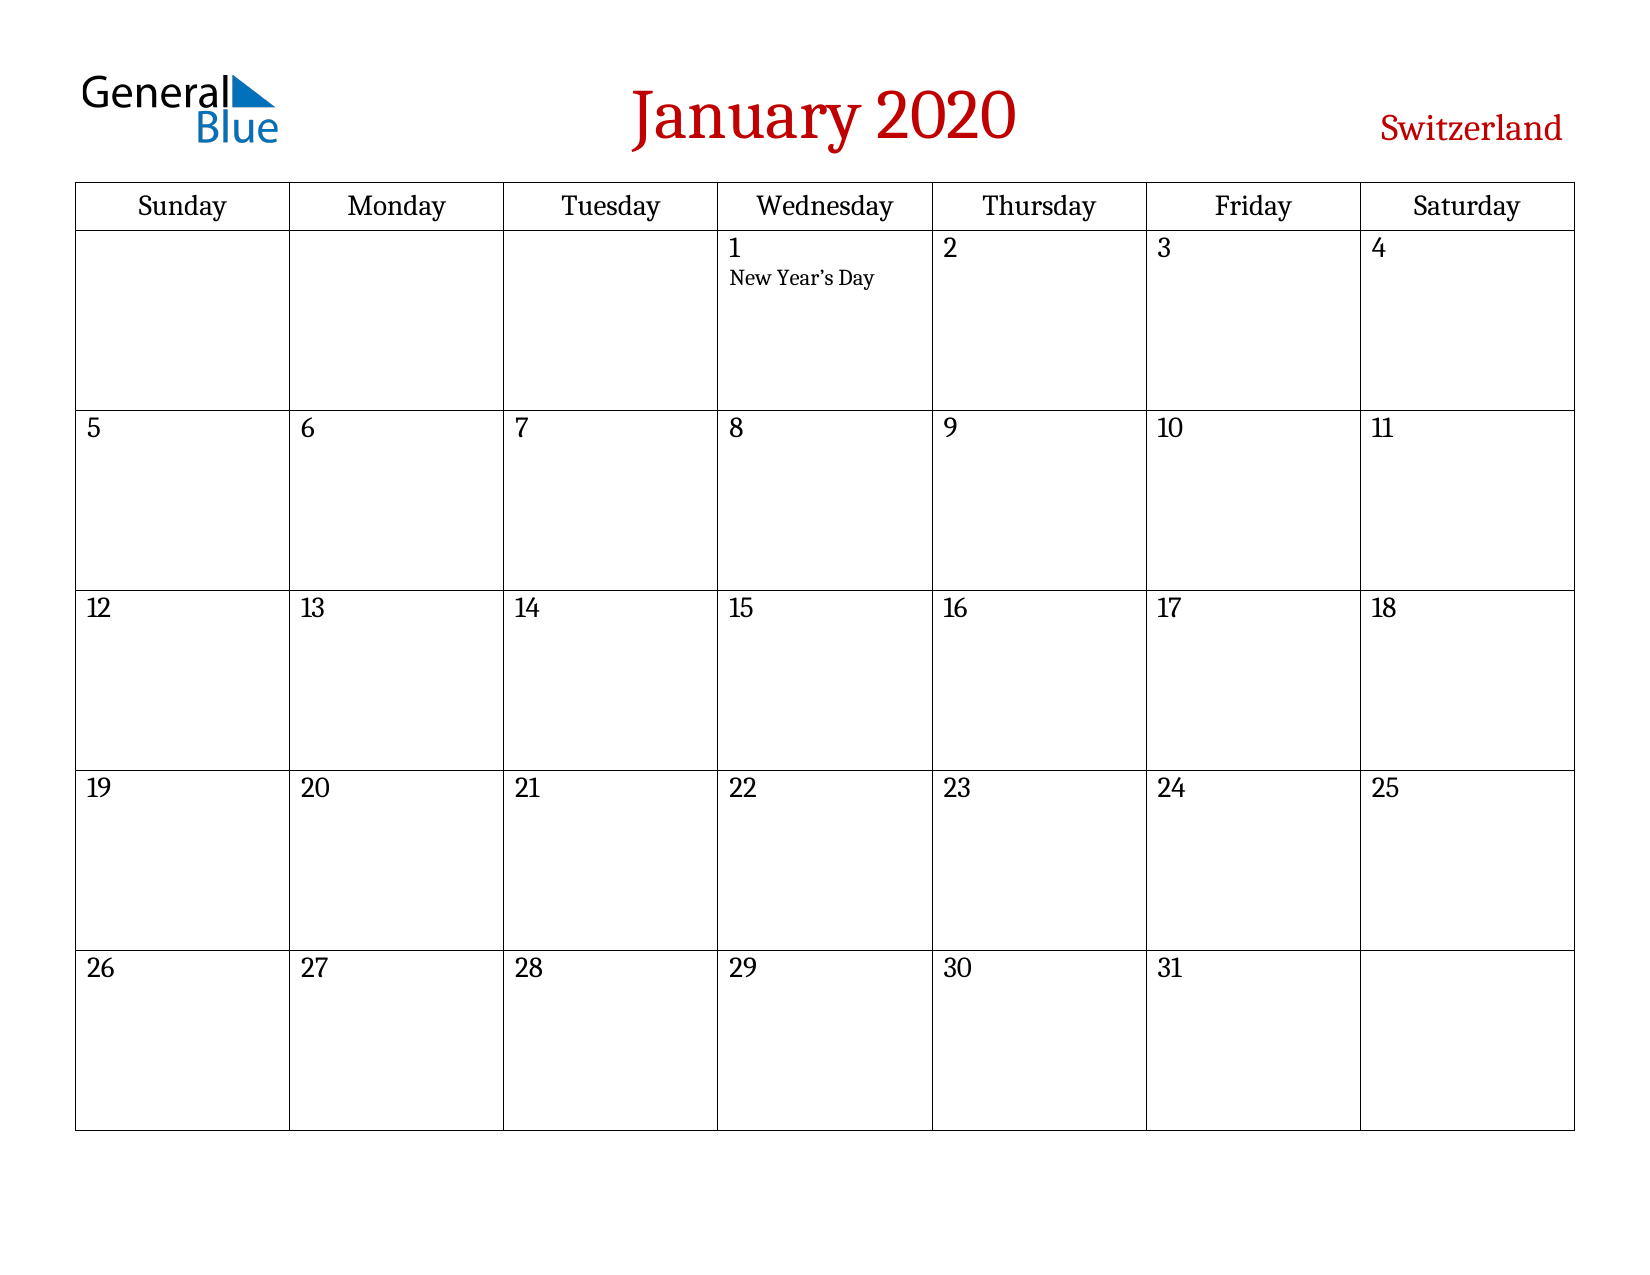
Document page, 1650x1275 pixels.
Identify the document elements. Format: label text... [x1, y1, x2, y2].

table_cell Thursday [933, 183, 1146, 230]
table_cell 1 [718, 231, 932, 264]
table_cell 10 [1147, 411, 1360, 444]
picture [82, 75, 278, 143]
table_cell [1361, 951, 1574, 985]
table_cell [933, 445, 1146, 590]
table_cell Wednesday [718, 183, 932, 230]
table_cell [933, 265, 1146, 410]
table_cell [1361, 445, 1574, 590]
table_cell 25 [1361, 771, 1574, 805]
table_cell 14 [504, 591, 717, 625]
table_cell 28 [504, 951, 717, 985]
table_cell Friday [1147, 183, 1360, 230]
table_cell [1147, 445, 1360, 590]
table_cell 15 [718, 591, 932, 625]
table_cell 3 [1147, 231, 1360, 264]
table_cell [504, 445, 717, 590]
table_cell [1361, 265, 1574, 410]
table_cell 30 [933, 951, 1146, 985]
table_cell [76, 625, 289, 770]
table_cell 21 [504, 771, 717, 805]
table_cell [504, 265, 717, 410]
table_header January 2020 [504, 75, 1146, 182]
table_cell 12 [76, 591, 289, 625]
table_cell 6 [290, 411, 503, 444]
table_cell [1361, 985, 1574, 1130]
table_cell New Year’s Day [718, 265, 932, 410]
table_cell [290, 231, 503, 264]
table_cell 22 [718, 771, 932, 805]
table_cell 2 [933, 231, 1146, 264]
table_cell 19 [76, 771, 289, 805]
table_cell [290, 985, 503, 1130]
table_cell [718, 805, 932, 950]
table_cell 29 [718, 951, 932, 985]
table_cell [504, 805, 717, 950]
table_cell 18 [1361, 591, 1574, 625]
table_cell [504, 625, 717, 770]
table_cell [290, 445, 503, 590]
table_cell [933, 625, 1146, 770]
table_cell [718, 985, 932, 1130]
table_cell [504, 231, 717, 264]
table_cell 27 [290, 951, 503, 985]
table_cell [718, 625, 932, 770]
table_cell Saturday [1361, 183, 1574, 230]
table_cell 13 [290, 591, 503, 625]
table_cell [76, 265, 289, 410]
table_cell 9 [933, 411, 1146, 444]
table_cell 20 [290, 771, 503, 805]
table_cell [76, 985, 289, 1130]
table_cell 16 [933, 591, 1146, 625]
table_cell [1147, 805, 1360, 950]
table_cell [718, 445, 932, 590]
table_cell 5 [76, 411, 289, 444]
table_cell [1147, 625, 1360, 770]
table_cell 23 [933, 771, 1146, 805]
table_cell [1147, 985, 1360, 1130]
table_header [76, 75, 503, 182]
table_cell Tuesday [504, 183, 717, 230]
table_cell [290, 805, 503, 950]
table_cell 24 [1147, 771, 1360, 805]
table_cell [290, 625, 503, 770]
table_cell [933, 985, 1146, 1130]
table_header Switzerland [1146, 75, 1574, 182]
table_cell [504, 985, 717, 1130]
table_cell 7 [504, 411, 717, 444]
table_cell [933, 805, 1146, 950]
table_cell 17 [1147, 591, 1360, 625]
table_cell [1361, 805, 1574, 950]
table_cell 11 [1361, 411, 1574, 444]
table_cell 4 [1361, 231, 1574, 264]
table_cell Monday [290, 183, 503, 230]
table_cell 26 [76, 951, 289, 985]
table_cell [76, 805, 289, 950]
table_cell [290, 265, 503, 410]
table_cell [1147, 265, 1360, 410]
table_cell [76, 231, 289, 264]
table_cell 31 [1147, 951, 1360, 985]
table_cell Sunday [76, 183, 289, 230]
table_cell 8 [718, 411, 932, 444]
table_cell [76, 445, 289, 590]
table_cell [1361, 625, 1574, 770]
